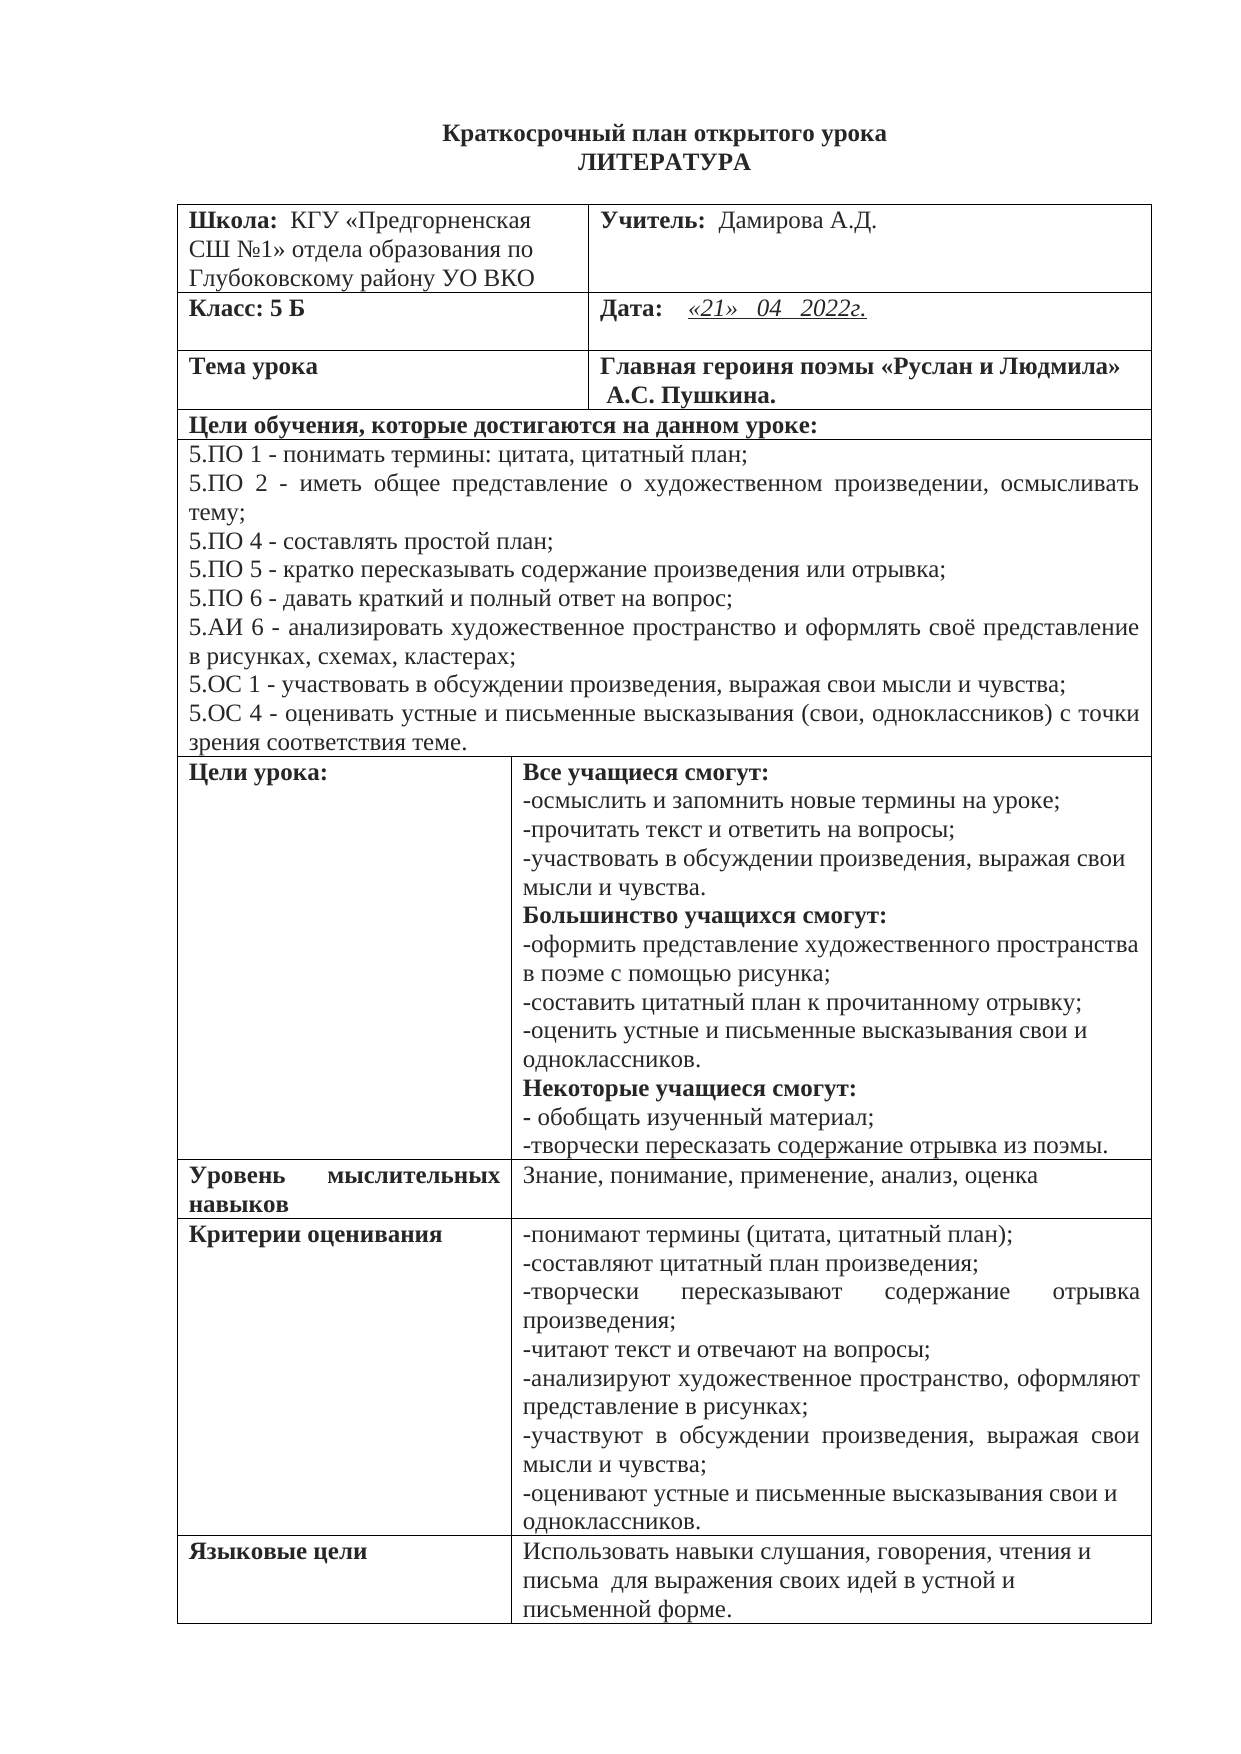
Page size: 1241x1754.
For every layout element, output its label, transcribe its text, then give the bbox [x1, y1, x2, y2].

table_cell Класс: 5 Б [178, 293, 588, 350]
table_cell Цели обучения, которые достигаются на данном уроке: [178, 410, 1151, 438]
table_header Школа: КГУ «Предгорненская СШ №1» отдела образования по Глубоковскому району УО ВКО [178, 205, 588, 292]
table_cell Знание, понимание, применение, анализ, оценка [512, 1160, 1151, 1218]
table_cell Главная героиня поэмы «Руслан и Людмила» А.С. Пушкина. [589, 351, 1151, 409]
table_cell Уровень мыслительных навыков [178, 1160, 511, 1218]
table_cell Языковые цели [178, 1536, 511, 1622]
table_cell Все учащиеся смогут: -осмыслить и запомнить новые термины на уроке; -прочитать текст и ответить на вопросы; -участвовать в обсуждении произведения, выражая свои мысли и чувства. Большинство учащихся смогут: -оформить представление художественного пространства в поэме с помощью рисунка; -составить цитатный план к прочитанному отрывку; -оценить устные и письменные высказывания свои и одноклассников. Некоторые учащиеся смогут: - обобщать изученный материал; -творчески пересказать содержание отрывка из поэмы. [512, 757, 1151, 1159]
table_cell Критерии оценивания [178, 1219, 511, 1535]
table_cell Тема урока [178, 351, 588, 409]
table_header Учитель: Дамирова А.Д. [589, 205, 1151, 292]
text ЛИТЕРАТУРА [177, 147, 1152, 176]
table_cell Дата: «21» 04 2022г. [589, 293, 1151, 350]
table_cell Использовать навыки слушания, говорения, чтения и письма для выражения своих идей в устной и письменной форме. [512, 1536, 1151, 1622]
table_cell 5.ПО 1 - понимать термины: цитата, цитатный план; 5.ПО 2 - иметь общее представление о художественном произведении, осмысливать тему; 5.ПО 4 - составлять простой план; 5.ПО 5 - кратко пересказывать содержание произведения или отрывка; 5.ПО 6 - давать краткий и полный ответ на вопрос; 5.АИ 6 - анализировать художественное пространство и оформлять своё представление в рисунках, схемах, кластерах; 5.ОС 1 - участвовать в обсуждении произведения, выражая свои мысли и чувства; 5.ОС 4 - оценивать устные и письменные высказывания (свои, одноклассников) с точки зрения соответствия теме. [178, 440, 1151, 756]
text Краткосрочный план открытого урока [177, 118, 1152, 147]
table_cell Цели урока: [178, 757, 511, 1159]
table_cell -понимают термины (цитата, цитатный план); -составляют цитатный план произведения; -творчески пересказывают содержание отрывка произведения; -читают текст и отвечают на вопросы; -анализируют художественное пространство, оформляют представление в рисунках; -участвуют в обсуждении произведения, выражая свои мысли и чувства; -оценивают устные и письменные высказывания свои и одноклассников. [512, 1219, 1151, 1535]
